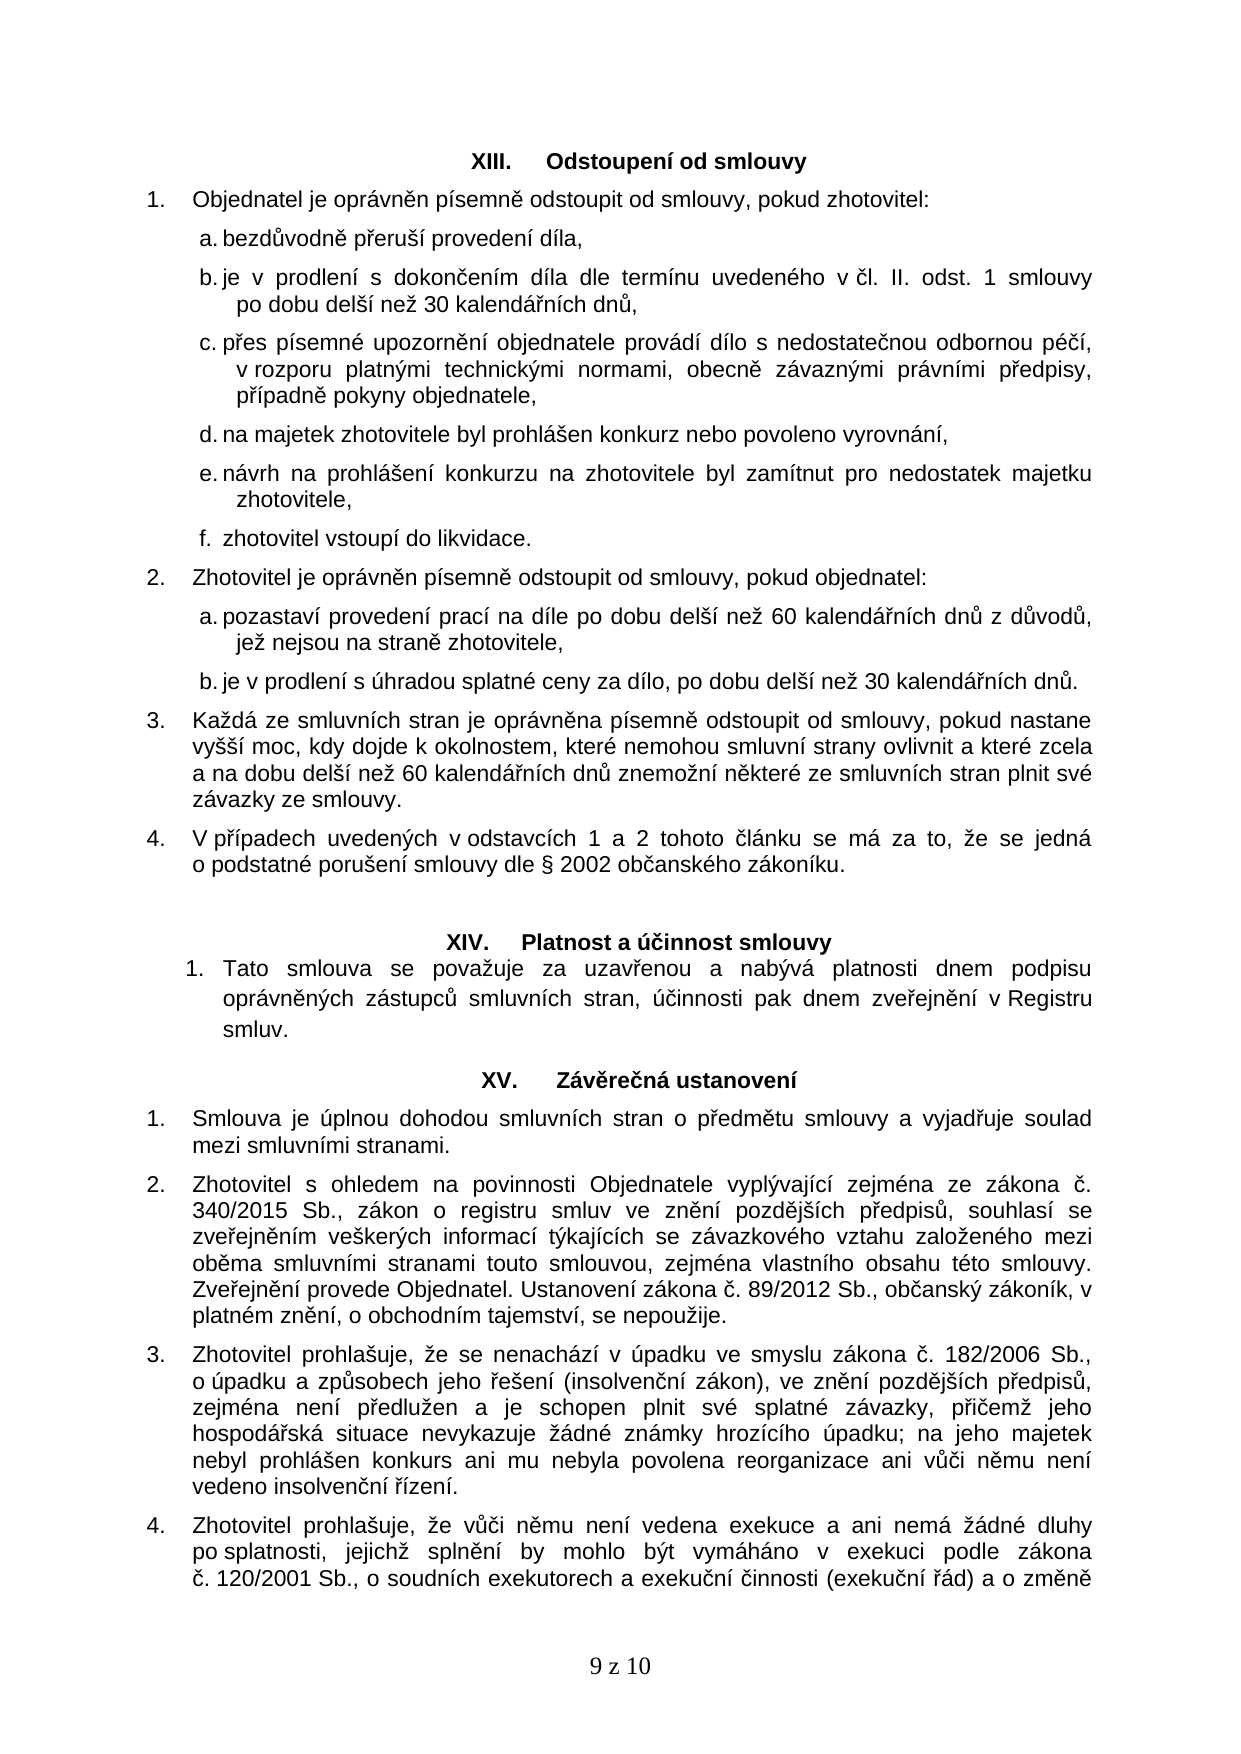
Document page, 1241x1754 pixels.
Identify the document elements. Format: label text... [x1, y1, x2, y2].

list návrh na prohlášení konkurzu na zhotovitele byl zamítnut pro nedostatek majetku zhotovitele, [199, 460, 1093, 512]
list je v prodlení s dokončením díla dle termínu uvedeného v čl. II. odst. 1 smlouvy po dobu delší než 30 kalendářních dnů, [199, 264, 1093, 317]
list pozastaví provedení prací na díle po dobu delší než 60 kalendářních dnů z důvodů, jež nejsou na straně zhotovitele, [199, 603, 1093, 655]
list je v prodlení s úhradou splatné ceny za dílo, po dobu delší než 30 kalendářních dnů. [199, 668, 1093, 694]
list Zhotovitel prohlašuje, že se nenachází v úpadku ve smyslu zákona č. 182/2006 Sb., o úpadku a způsobech jeho řešení (insolvenční zákon), ve znění pozdějších předpisů, zejména není předlužen a je schopen plnit své splatné závazky, přičemž jeho hospodářská situace nevykazuje žádné známky hrozícího úpadku; na jeho majetek nebyl prohlášen konkurs ani mu nebyla povolena reorganizace ani vůči němu není vedeno insolvenční řízení. [146, 1341, 1093, 1499]
list Každá ze smluvních stran je oprávněna písemně odstoupit od smlouvy, pokud nastane vyšší moc, kdy dojde k okolnostem, které nemohou smluvní strany ovlivnit a které zcela a na dobu delší než 60 kalendářních dnů znemožní některé ze smluvních stran plnit své závazky ze smlouvy. [146, 707, 1093, 812]
list bezdůvodně přeruší provedení díla, [199, 225, 1093, 252]
list přes písemné upozornění objednatele provádí dílo s nedostatečnou odbornou péčí, v rozporu platnými technickými normami, obecně závaznými právními předpisy, případně pokyny objednatele, [199, 329, 1093, 408]
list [146, 1512, 1093, 1591]
list zhotovitel vstoupí do likvidace. [199, 525, 1093, 551]
list Objednatel je oprávněn písemně odstoupit od smlouvy, pokud zhotovitel: [146, 186, 1093, 213]
list Smlouva je úplnou dohodou smluvních stran o předmětu smlouvy a vyjadřuje soulad mezi smluvními stranami. [146, 1105, 1093, 1158]
list Zhotovitel s ohledem na povinnosti Objednatele vyplývající zejména ze zákona č. 340/2015 Sb., zákon o registru smluv ve znění pozdějších předpisů, souhlasí se zveřejněním veškerých informací týkajících se závazkového vztahu založeného mezi oběma smluvními stranami touto smlouvou, zejména vlastního obsahu této smlouvy. Zveřejnění provede Objednatel. Ustanovení zákona č. 89/2012 Sb., občanský zákoník, v platném znění, o obchodním tajemství, se nepoužije. [146, 1171, 1093, 1329]
list V případech uvedených v odstavcích 1 a 2 tohoto článku se má za to, že se jedná o podstatné porušení smlouvy dle § 2002 občanského zákoníku. [146, 825, 1093, 877]
list Zhotovitel je oprávněn písemně odstoupit od smlouvy, pokud objednatel: [146, 564, 1093, 590]
list Závěrečná ustanovení [185, 1067, 1093, 1093]
list Tato smlouva se považuje za uzavřenou a nabývá platnosti dnem podpisu oprávněných zástupců smluvních stran, účinnosti pak dnem zveřejnění v Registru smluv. [185, 955, 1093, 1042]
list na majetek zhotovitele byl prohlášen konkurz nebo povoleno vyrovnání, [199, 421, 1093, 447]
list Platnost a účinnost smlouvy [185, 929, 1093, 955]
list Odstoupení od smlouvy [185, 148, 1093, 174]
